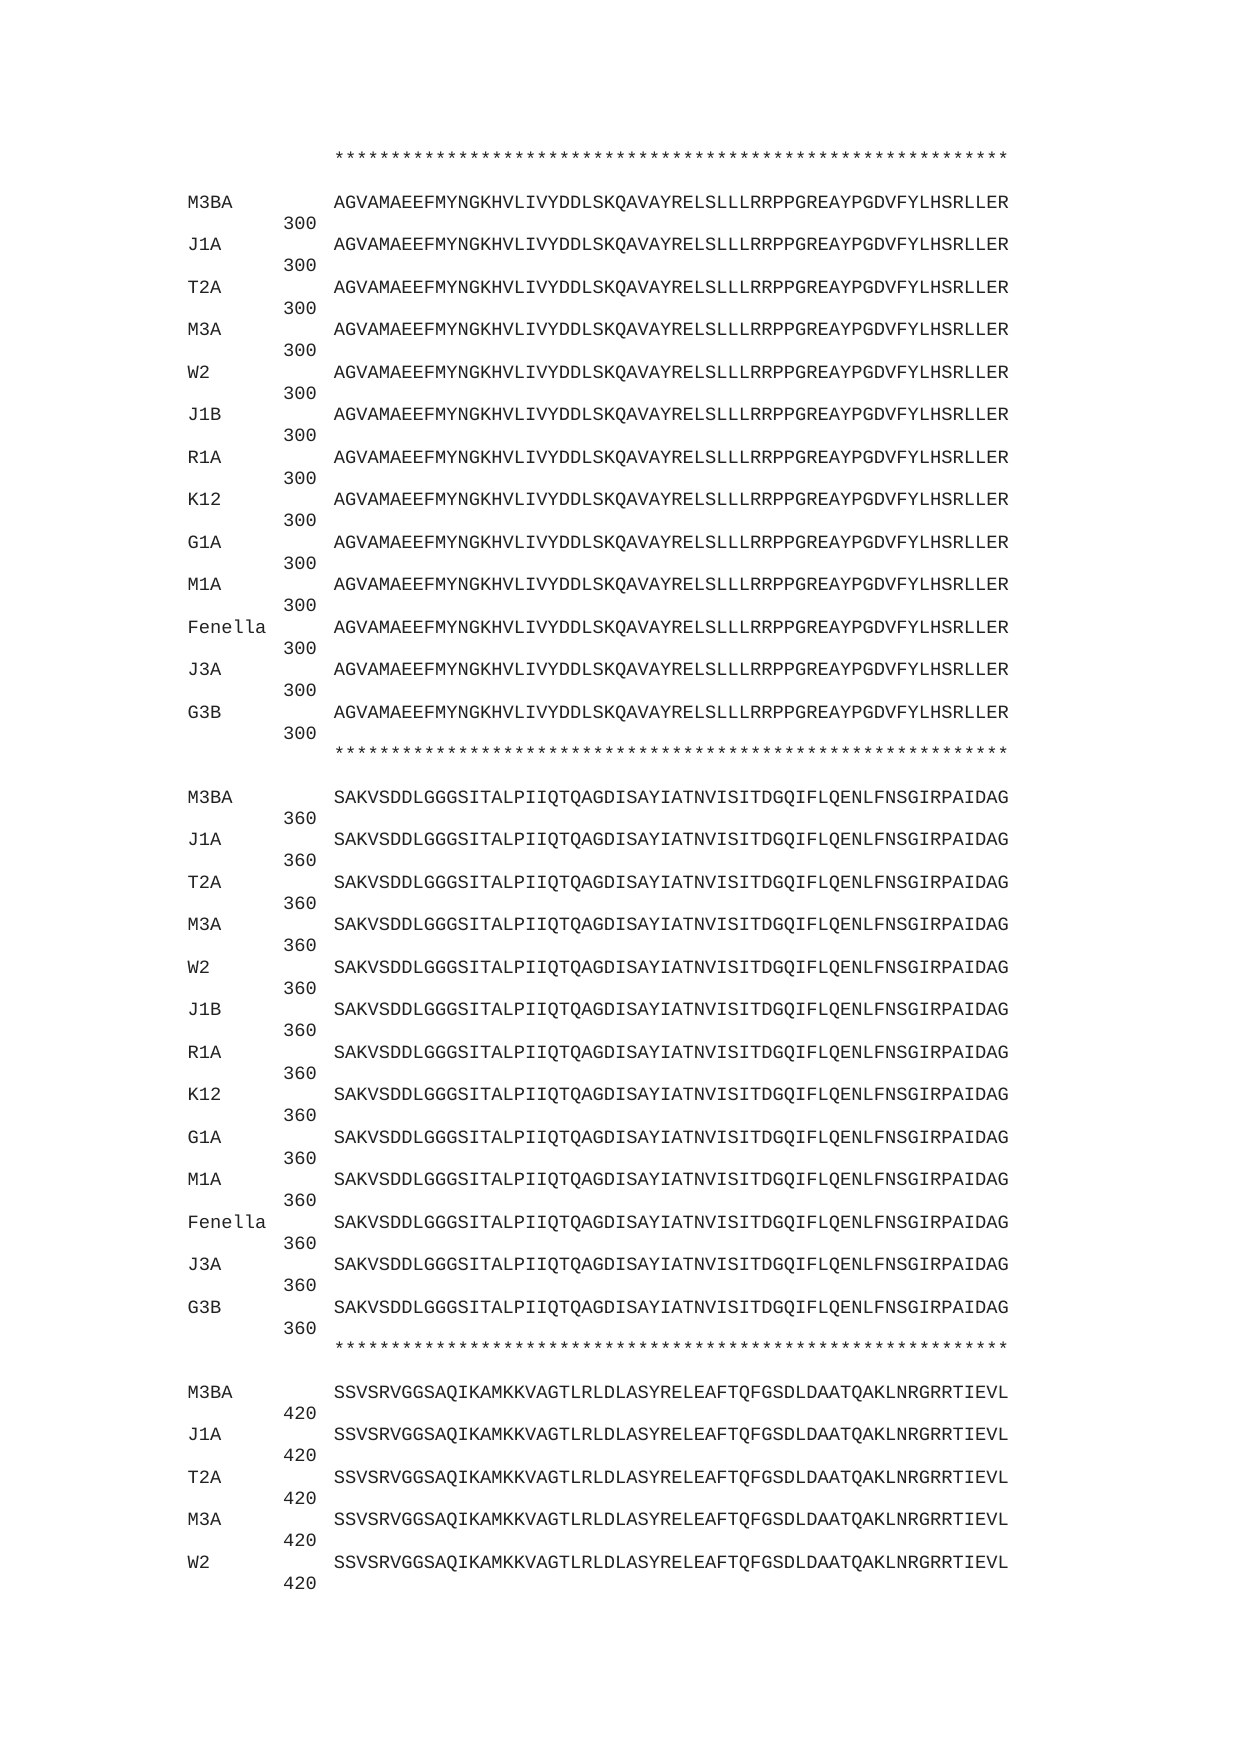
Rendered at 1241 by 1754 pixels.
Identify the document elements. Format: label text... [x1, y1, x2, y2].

text J1B SAKVSDDLGGGSITALPIIQTQAGDISAYIATNVISITDGQIFLQENLFNSGIRPAIDAG 360 [187, 1000, 1053, 1042]
text M3A AGVAMAEEFMYNGKHVLIVYDDLSKQAVAYRELSLLLRRPPGREAYPGDVFYLHSRLLER 300 [187, 320, 1053, 362]
text J1A AGVAMAEEFMYNGKHVLIVYDDLSKQAVAYRELSLLLRRPPGREAYPGDVFYLHSRLLER 300 [187, 235, 1053, 277]
text W2 SSVSRVGGSAQIKAMKKVAGTLRLDLASYRELEAFTQFGSDLDAATQAKLNRGRRTIEVL 420 [187, 1552, 1053, 1595]
text K12 AGVAMAEEFMYNGKHVLIVYDDLSKQAVAYRELSLLLRRPPGREAYPGDVFYLHSRLLER 300 [187, 490, 1053, 532]
text W2 SAKVSDDLGGGSITALPIIQTQAGDISAYIATNVISITDGQIFLQENLFNSGIRPAIDAG 360 [187, 957, 1053, 1000]
text M3BA SSVSRVGGSAQIKAMKKVAGTLRLDLASYRELEAFTQFGSDLDAATQAKLNRGRRTIEVL 420 [187, 1382, 1053, 1425]
text M3BA SAKVSDDLGGGSITALPIIQTQAGDISAYIATNVISITDGQIFLQENLFNSGIRPAIDAG 360 [187, 787, 1053, 830]
text J1A SAKVSDDLGGGSITALPIIQTQAGDISAYIATNVISITDGQIFLQENLFNSGIRPAIDAG 360 [187, 830, 1053, 872]
text M1A SAKVSDDLGGGSITALPIIQTQAGDISAYIATNVISITDGQIFLQENLFNSGIRPAIDAG 360 [187, 1170, 1053, 1212]
text R1A SAKVSDDLGGGSITALPIIQTQAGDISAYIATNVISITDGQIFLQENLFNSGIRPAIDAG 360 [187, 1042, 1053, 1085]
text Fenella SAKVSDDLGGGSITALPIIQTQAGDISAYIATNVISITDGQIFLQENLFNSGIRPAIDAG 360 [187, 1212, 1053, 1255]
text M3A SAKVSDDLGGGSITALPIIQTQAGDISAYIATNVISITDGQIFLQENLFNSGIRPAIDAG 360 [187, 915, 1053, 957]
text T2A AGVAMAEEFMYNGKHVLIVYDDLSKQAVAYRELSLLLRRPPGREAYPGDVFYLHSRLLER 300 [187, 277, 1053, 320]
text J1A SSVSRVGGSAQIKAMKKVAGTLRLDLASYRELEAFTQFGSDLDAATQAKLNRGRRTIEVL 420 [187, 1425, 1053, 1467]
text T2A SAKVSDDLGGGSITALPIIQTQAGDISAYIATNVISITDGQIFLQENLFNSGIRPAIDAG 360 [187, 872, 1053, 915]
text W2 AGVAMAEEFMYNGKHVLIVYDDLSKQAVAYRELSLLLRRPPGREAYPGDVFYLHSRLLER 300 [187, 362, 1053, 405]
text ************************************************************ [187, 150, 1053, 171]
text M3BA AGVAMAEEFMYNGKHVLIVYDDLSKQAVAYRELSLLLRRPPGREAYPGDVFYLHSRLLER 300 [187, 192, 1053, 235]
text J3A SAKVSDDLGGGSITALPIIQTQAGDISAYIATNVISITDGQIFLQENLFNSGIRPAIDAG 360 [187, 1255, 1053, 1297]
text M3A SSVSRVGGSAQIKAMKKVAGTLRLDLASYRELEAFTQFGSDLDAATQAKLNRGRRTIEVL 420 [187, 1510, 1053, 1552]
text ************************************************************ [187, 745, 1053, 766]
text R1A AGVAMAEEFMYNGKHVLIVYDDLSKQAVAYRELSLLLRRPPGREAYPGDVFYLHSRLLER 300 [187, 447, 1053, 490]
text G1A AGVAMAEEFMYNGKHVLIVYDDLSKQAVAYRELSLLLRRPPGREAYPGDVFYLHSRLLER 300 [187, 532, 1053, 575]
text J1B AGVAMAEEFMYNGKHVLIVYDDLSKQAVAYRELSLLLRRPPGREAYPGDVFYLHSRLLER 300 [187, 405, 1053, 447]
text G3B AGVAMAEEFMYNGKHVLIVYDDLSKQAVAYRELSLLLRRPPGREAYPGDVFYLHSRLLER 300 [187, 702, 1053, 745]
text Fenella AGVAMAEEFMYNGKHVLIVYDDLSKQAVAYRELSLLLRRPPGREAYPGDVFYLHSRLLER 300 [187, 617, 1053, 660]
text G1A SAKVSDDLGGGSITALPIIQTQAGDISAYIATNVISITDGQIFLQENLFNSGIRPAIDAG 360 [187, 1127, 1053, 1170]
text ************************************************************ [187, 1340, 1053, 1361]
text M1A AGVAMAEEFMYNGKHVLIVYDDLSKQAVAYRELSLLLRRPPGREAYPGDVFYLHSRLLER 300 [187, 575, 1053, 617]
text J3A AGVAMAEEFMYNGKHVLIVYDDLSKQAVAYRELSLLLRRPPGREAYPGDVFYLHSRLLER 300 [187, 660, 1053, 702]
text K12 SAKVSDDLGGGSITALPIIQTQAGDISAYIATNVISITDGQIFLQENLFNSGIRPAIDAG 360 [187, 1085, 1053, 1127]
text T2A SSVSRVGGSAQIKAMKKVAGTLRLDLASYRELEAFTQFGSDLDAATQAKLNRGRRTIEVL 420 [187, 1467, 1053, 1510]
text G3B SAKVSDDLGGGSITALPIIQTQAGDISAYIATNVISITDGQIFLQENLFNSGIRPAIDAG 360 [187, 1297, 1053, 1340]
